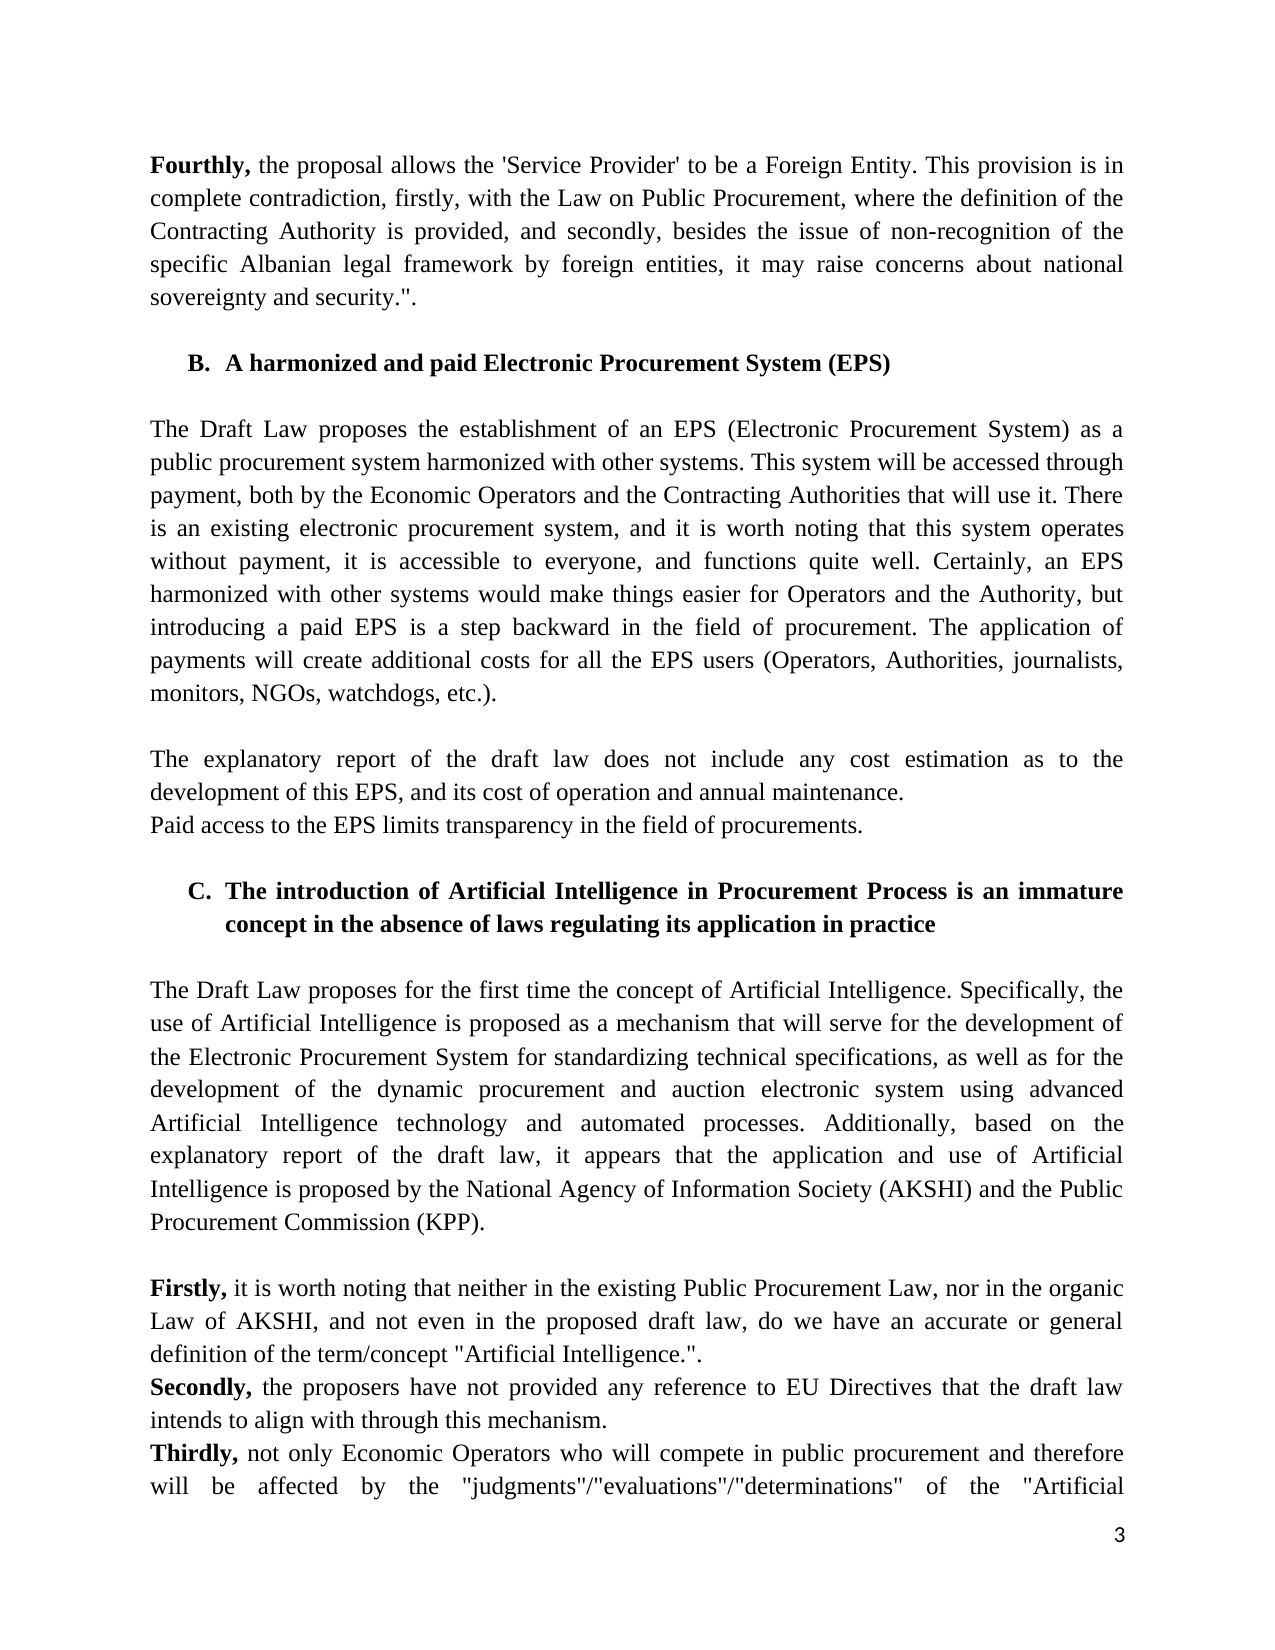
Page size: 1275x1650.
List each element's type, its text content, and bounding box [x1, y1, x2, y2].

text Fourthly, the proposal allows the 'Service Provider' to be a Foreign Entity. This provision is in complete contradiction, firstly, with the Law on Public Procurement, where the definition of the Contracting Authority is provided, and secondly, besides the issue of non-recognition of the specific Albanian legal framework by foreign entities, it may raise concerns about national sovereignty and security.". [150, 150, 1125, 311]
text Firstly, it is worth noting that neither in the existing Public Procurement Law, nor in the organic Law of AKSHI, and not even in the proposed draft law, do we have an accurate or general definition of the term/concept "Artificial Intelligence.". [150, 1273, 1125, 1367]
text Paid access to the EPS limits transparency in the field of procurements. [150, 810, 1125, 839]
list The introduction of Artificial Intelligence in Procurement Process is an immature concept in the absence of laws regulating its application in practice [187, 876, 1125, 938]
list A harmonized and paid Electronic Procurement System (EPS) [187, 348, 1125, 377]
text Secondly, the proposers have not provided any reference to EU Directives that the draft law intends to align with through this mechanism. [150, 1372, 1125, 1433]
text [150, 1438, 1125, 1499]
text The Draft Law proposes the establishment of an EPS (Electronic Procurement System) as a public procurement system harmonized with other systems. This system will be accessed through payment, both by the Economic Operators and the Contracting Authorities that will use it. There is an existing electronic procurement system, and it is worth noting that this system operates without payment, it is accessible to everyone, and functions quite well. Certainly, an EPS harmonized with other systems would make things easier for Operators and the Authority, but introducing a paid EPS is a step backward in the field of procurement. The application of payments will create additional costs for all the EPS users (Operators, Authorities, journalists, monitors, NGOs, watchdogs, etc.). [150, 414, 1125, 707]
text The explanatory report of the draft law does not include any cost estimation as to the development of this EPS, and its cost of operation and annual maintenance. [150, 744, 1125, 806]
text The Draft Law proposes for the first time the concept of Artificial Intelligence. Specifically, the use of Artificial Intelligence is proposed as a mechanism that will serve for the development of the Electronic Procurement System for standardizing technical specifications, as well as for the development of the dynamic procurement and auction electronic system using advanced Artificial Intelligence technology and automated processes. Additionally, based on the explanatory report of the draft law, it appears that the application and use of Artificial Intelligence is proposed by the National Agency of Information Society (AKSHI) and the Public Procurement Commission (KPP). [150, 976, 1125, 1235]
